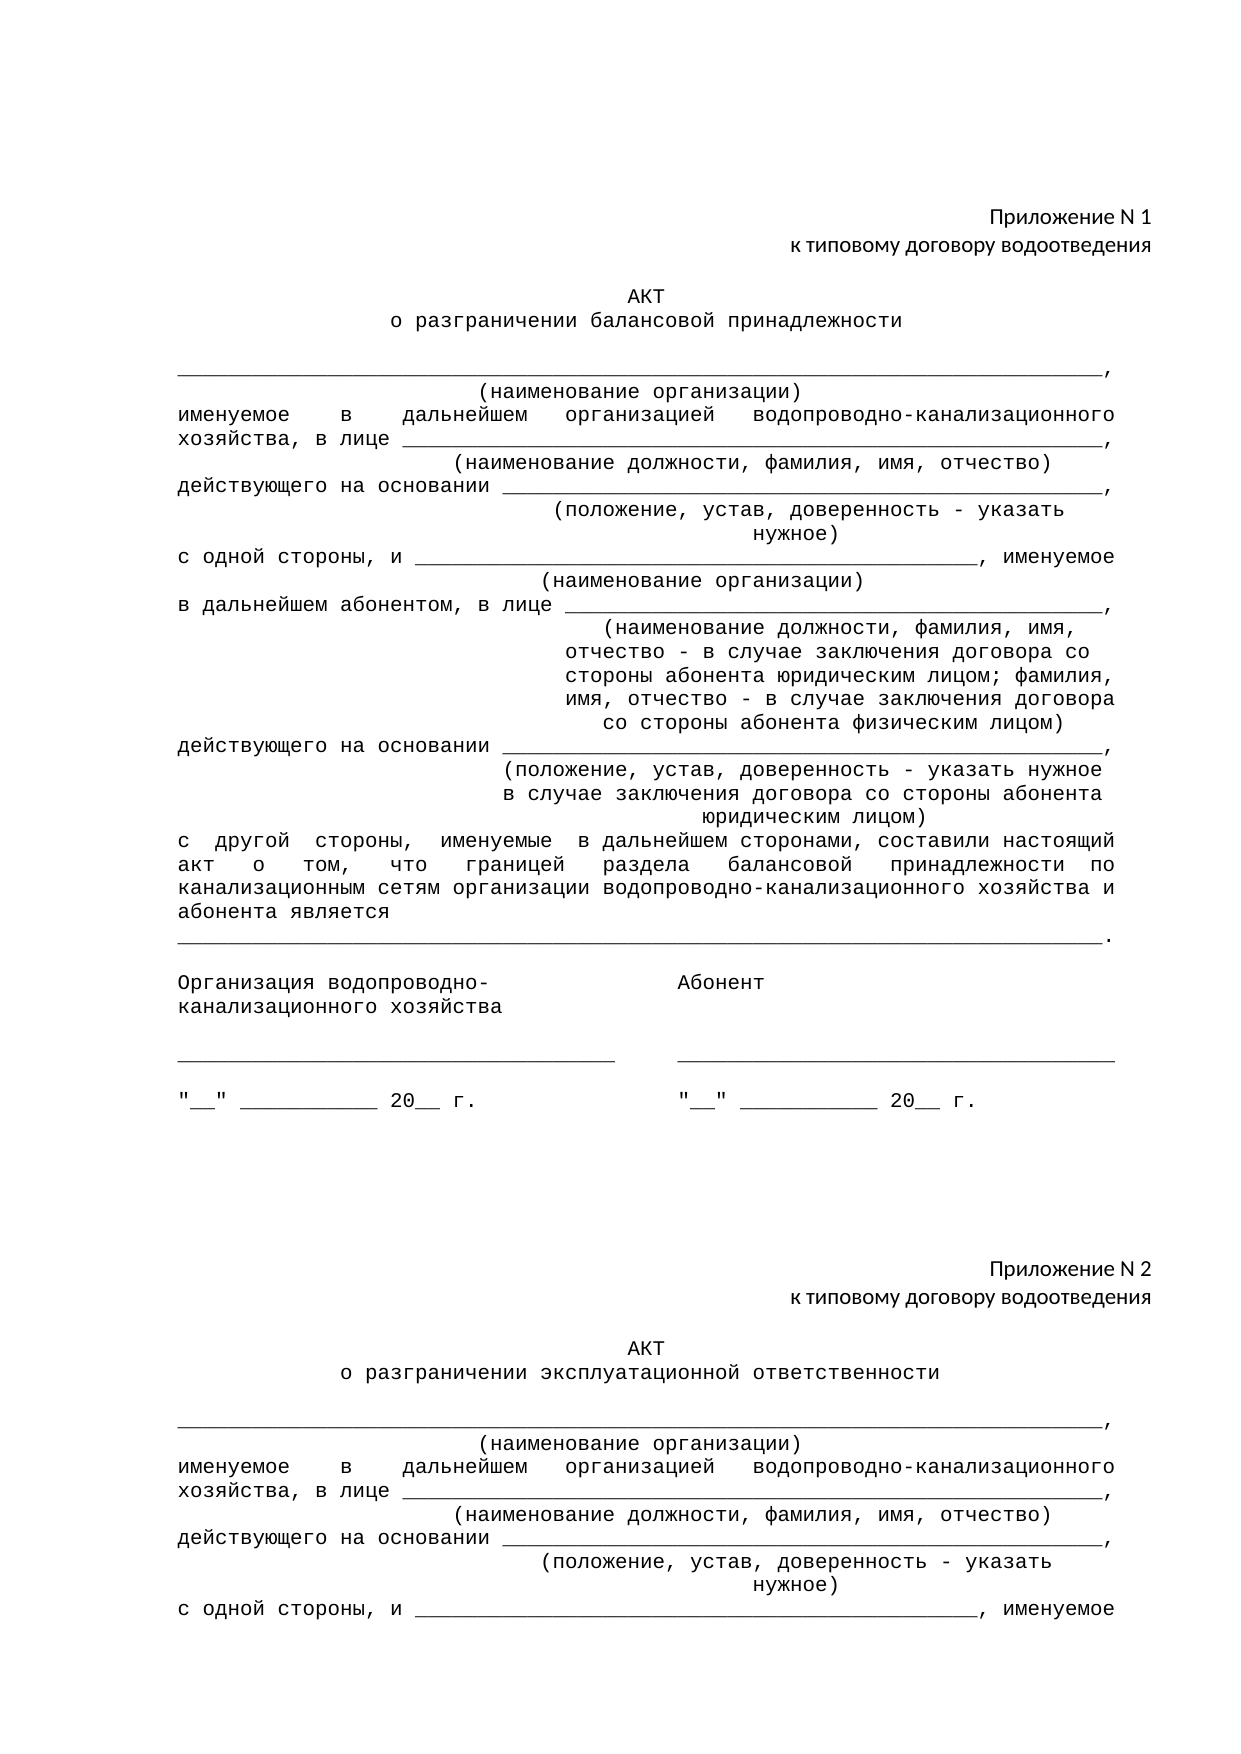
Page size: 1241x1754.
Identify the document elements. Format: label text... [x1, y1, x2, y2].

text (положение, устав, доверенность - указать [177, 499, 1152, 523]
text с одной стороны, и _____________________________________________, именуемое [177, 1598, 1152, 1622]
text (положение, устав, доверенность - указать [177, 1551, 1152, 1574]
text нужное) [177, 1574, 1152, 1598]
text канализационного хозяйства [177, 996, 1152, 1019]
text юридическим лицом) [177, 806, 1152, 830]
text (наименование организации) [177, 381, 1152, 404]
text АКТ [177, 1338, 1152, 1362]
text (наименование должности, фамилия, имя, отчество) [177, 452, 1152, 475]
text имя, отчество - в случае заключения договора [177, 688, 1152, 712]
text __________________________________________________________________________, [177, 357, 1152, 381]
text (наименование должности, фамилия, имя, отчество) [177, 1503, 1152, 1527]
text __________________________________________________________________________. [177, 925, 1152, 948]
text ___________________________________ ___________________________________ [177, 1043, 1152, 1067]
text со стороны абонента физическим лицом) [177, 712, 1152, 736]
text стороны абонента юридическим лицом; фамилия, [177, 664, 1152, 688]
text именуемое в дальнейшем организацией водопроводно-канализационного [177, 404, 1152, 428]
text действующего на основании ________________________________________________, [177, 475, 1152, 499]
text (наименование организации) [177, 1433, 1152, 1456]
text акт о том, что границей раздела балансовой принадлежности по [177, 854, 1152, 877]
text абонента является [177, 901, 1152, 925]
text "__" ___________ 20__ г. "__" ___________ 20__ г. [177, 1090, 1152, 1114]
text нужное) [177, 523, 1152, 546]
text действующего на основании ________________________________________________, [177, 1527, 1152, 1551]
text Приложение N 1 [177, 202, 1152, 230]
text хозяйства, в лице ________________________________________________________, [177, 1480, 1152, 1503]
text о разграничении эксплуатационной ответственности [177, 1362, 1152, 1385]
text с другой стороны, именуемые в дальнейшем сторонами, составили настоящий [177, 830, 1152, 854]
text (положение, устав, доверенность - указать нужное [177, 759, 1152, 783]
text Приложение N 2 [177, 1254, 1152, 1282]
text в случае заключения договора со стороны абонента [177, 783, 1152, 806]
text действующего на основании ________________________________________________, [177, 736, 1152, 759]
text отчество - в случае заключения договора со [177, 641, 1152, 664]
text с одной стороны, и _____________________________________________, именуемое [177, 546, 1152, 570]
text к типовому договору водоотведения [177, 1282, 1152, 1310]
text (наименование должности, фамилия, имя, [177, 617, 1152, 641]
text к типовому договору водоотведения [177, 230, 1152, 258]
text о разграничении балансовой принадлежности [177, 310, 1152, 333]
text канализационным сетям организации водопроводно-канализационного хозяйства и [177, 877, 1152, 901]
text в дальнейшем абонентом, в лице ___________________________________________, [177, 594, 1152, 617]
text (наименование организации) [177, 570, 1152, 594]
text хозяйства, в лице ________________________________________________________, [177, 428, 1152, 452]
text АКТ [177, 286, 1152, 310]
text __________________________________________________________________________, [177, 1409, 1152, 1433]
text именуемое в дальнейшем организацией водопроводно-канализационного [177, 1456, 1152, 1480]
text Организация водопроводно- Абонент [177, 972, 1152, 996]
